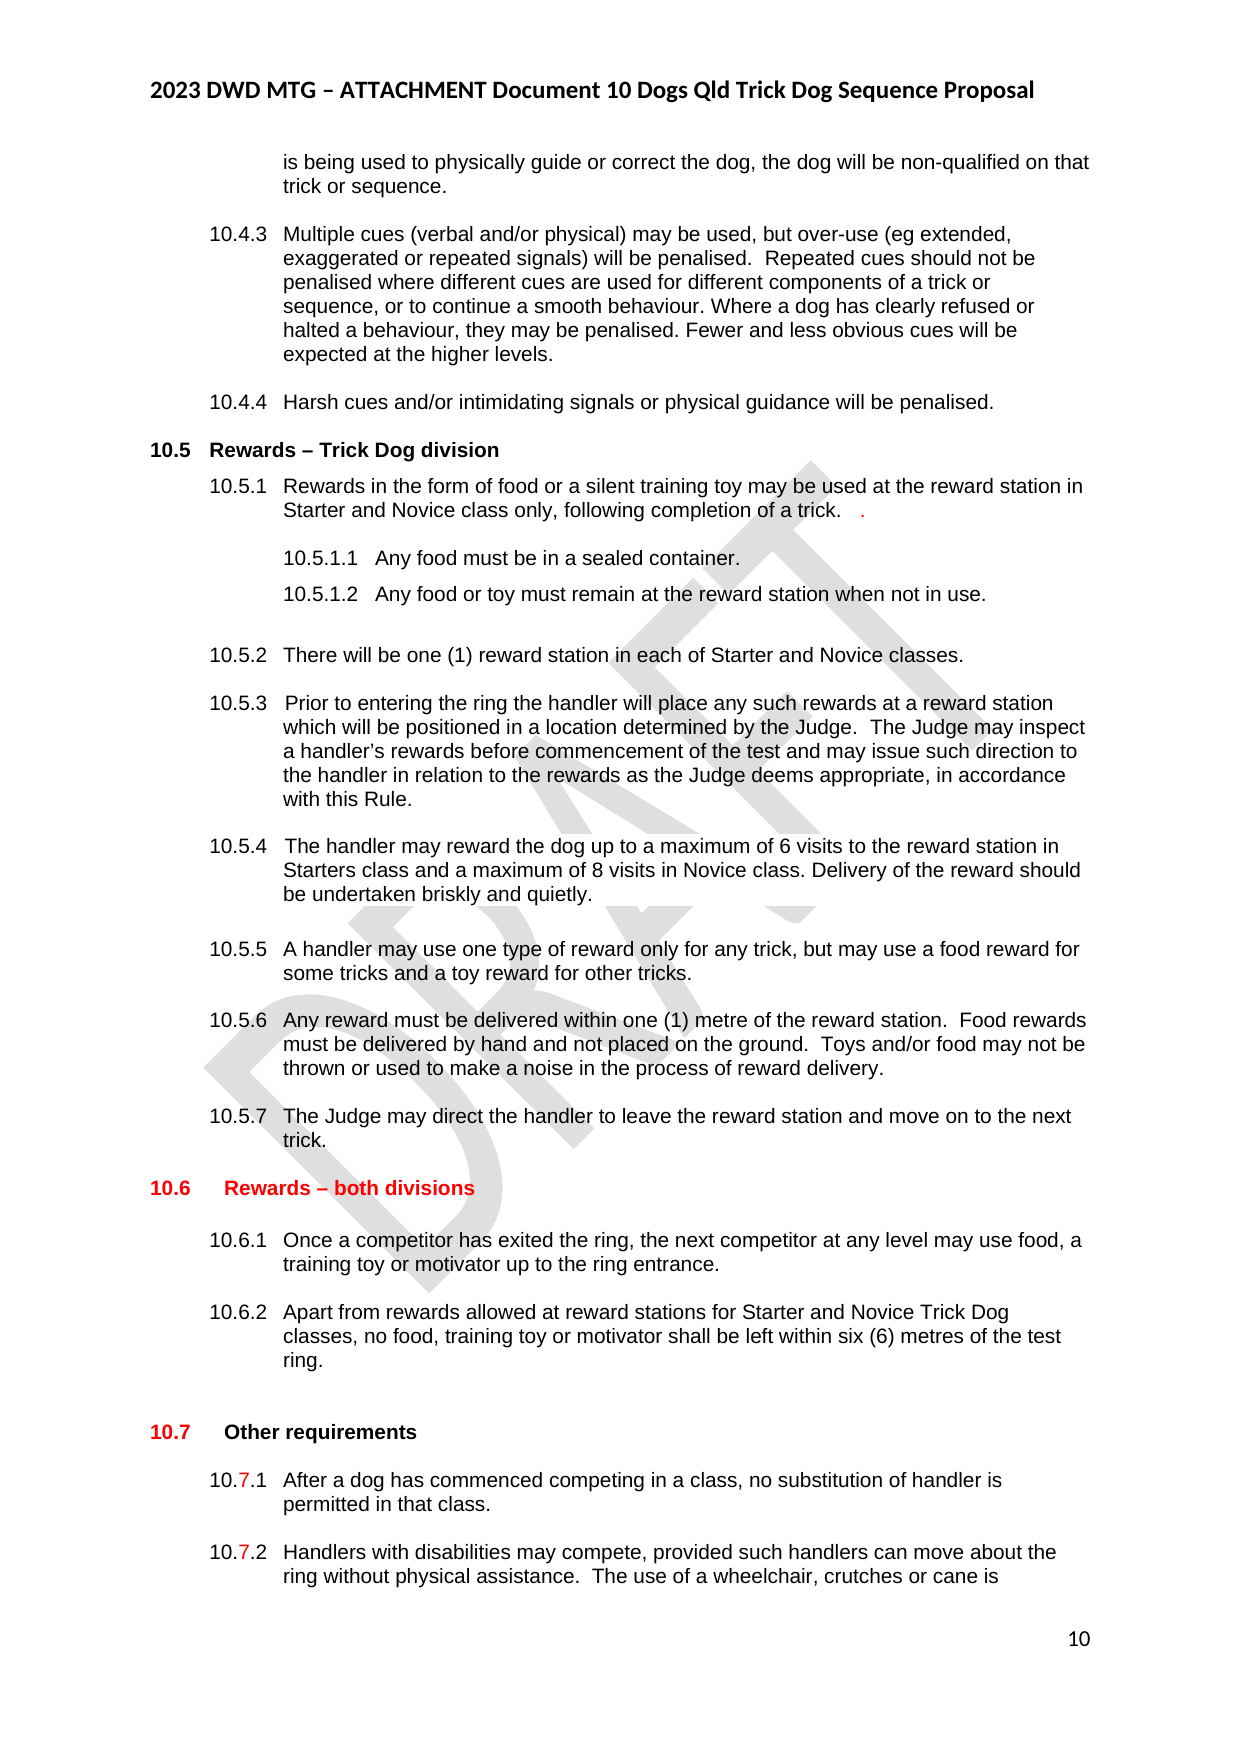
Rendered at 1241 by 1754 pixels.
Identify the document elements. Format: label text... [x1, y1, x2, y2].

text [209, 150, 1090, 198]
text 10.7 Other requirements [150, 1420, 1090, 1444]
text 10.6.2 Apart from rewards allowed at reward stations for Starter and Novice Trick Dog classes, no food, training toy or motivator shall be left within six (6) metres of the test ring. [209, 1300, 1090, 1372]
text 10.5.1 Rewards in the form of food or a silent training toy may be used at the reward station in Starter and Novice class only, following completion of a trick. . [209, 474, 1090, 522]
text 10.5.6 Any reward must be delivered within one (1) metre of the reward station. Food rewards must be delivered by hand and not placed on the ground. Toys and/or food may not be thrown or used to make a noise in the process of reward delivery. [209, 1008, 1090, 1080]
text 10.5.7 The Judge may direct the handler to leave the reward station and move on to the next trick. [209, 1104, 1090, 1152]
text 10.4.3 Multiple cues (verbal and/or physical) may be used, but over-use (eg extended, exaggerated or repeated signals) will be penalised. Repeated cues should not be penalised where different cues are used for different components of a trick or sequence, or to continue a smooth behaviour. Where a dog has clearly refused or halted a behaviour, they may be penalised. Fewer and less obvious cues will be expected at the higher levels. [209, 222, 1090, 366]
text 10.5.1.2 Any food or toy must remain at the reward station when not in use. [283, 582, 1090, 606]
text 10.5.5 A handler may use one type of reward only for any trick, but may use a food reward for some tricks and a toy reward for other tricks. [209, 936, 1090, 984]
text 10.7.1 After a dog has commenced competing in a class, no substitution of handler is permitted in that class. [209, 1468, 1090, 1516]
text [209, 1539, 1090, 1587]
text 10.6 Rewards – both divisions [150, 1176, 1090, 1200]
text 10.5.4 The handler may reward the dog up to a maximum of 6 visits to the reward station in Starters class and a maximum of 8 visits in Novice class. Delivery of the reward should be undertaken briskly and quietly. [209, 834, 1090, 906]
text 10.5.2 There will be one (1) reward station in each of Starter and Novice classes. [209, 643, 1090, 667]
text 10.5.3 Prior to entering the ring the handler will place any such rewards at a reward station which will be positioned in a location determined by the Judge. The Judge may inspect a handler’s rewards before commencement of the test and may issue such direction to the handler in relation to the rewards as the Judge deems appropriate, in accordance with this Rule. [209, 691, 1090, 810]
text 10.5.1.1 Any food must be in a sealed container. [283, 546, 1090, 570]
text 10.5 Rewards – Trick Dog division [150, 437, 1090, 461]
text 10.6.1 Once a competitor has exited the ring, the next competitor at any level may use food, a training toy or motivator up to the ring entrance. [209, 1228, 1090, 1276]
text 10.4.4 Harsh cues and/or intimidating signals or physical guidance will be penalised. [209, 389, 1090, 413]
